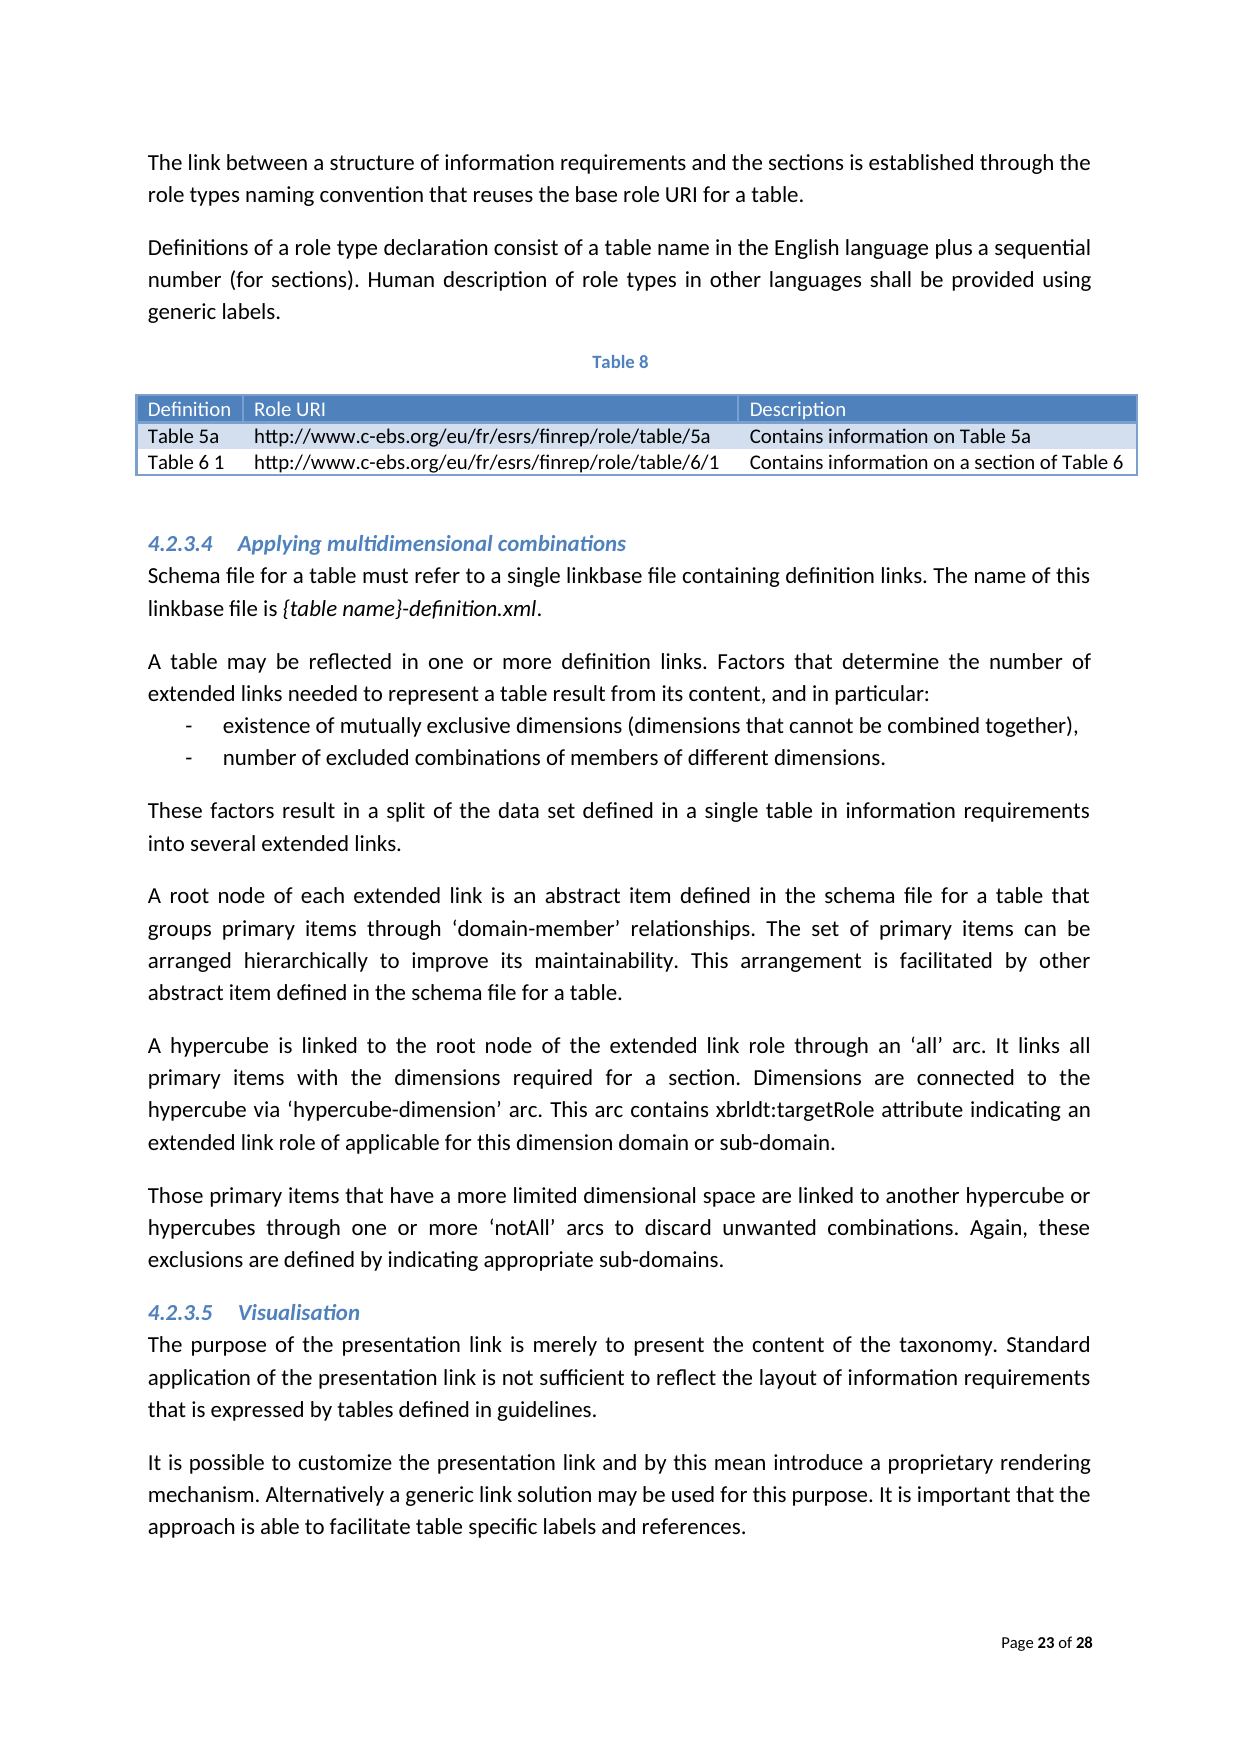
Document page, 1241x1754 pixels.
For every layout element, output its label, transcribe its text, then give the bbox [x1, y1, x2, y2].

table_header Definition [138, 396, 242, 421]
table_header Role URI [244, 396, 737, 421]
text Table 8 [148, 350, 1093, 373]
text A hypercube is linked to the root node of the extended link role through an ‘all’ arc. It links all primary items with the dimensions required for a section. Dimensions are connected to the hypercube via ‘hypercube-dimension’ arc. This arc contains xbrldt:targetRole attribute indicating an extended link role of applicable for this dimension domain or sub-domain. [148, 1031, 1093, 1156]
table_cell http://www.c-ebs.org/eu/fr/esrs/finrep/role/table/5a [243, 424, 738, 449]
text Those primary items that have a more limited dimensional space are linked to another hypercube or hypercubes through one or more ‘notAll’ arcs to discard unwanted combinations. Again, these exclusions are defined by indicating appropriate sub-domains. [148, 1181, 1093, 1273]
subtitle Visualisation [148, 1298, 1093, 1326]
text A root node of each extended link is an abstract item defined in the schema file for a table that groups primary items through ‘domain-member’ relationships. The set of primary items can be arranged hierarchically to improve its maintainability. This arrangement is facilitated by other abstract item defined in the schema file for a table. [148, 882, 1093, 1006]
text These factors result in a split of the data set defined in a single table in information requirements into several extended links. [148, 796, 1093, 857]
text Definitions of a role type declaration consist of a table name in the English language plus a sequential number (for sections). Human description of role types in other languages shall be provided using generic labels. [148, 233, 1093, 325]
table_cell http://www.c-ebs.org/eu/fr/esrs/finrep/role/table/6/1 [243, 449, 738, 474]
table_cell Table 5a [138, 424, 243, 449]
text The purpose of the presentation link is merely to present the content of the taxonomy. Standard application of the presentation link is not sufficient to reflect the layout of information requirements that is expressed by tables defined in guidelines. [148, 1330, 1093, 1423]
table_cell Contains information on Table 5a [738, 424, 1136, 449]
list number of excluded combinations of members of different dimensions. [185, 743, 1093, 771]
table_cell Table 6 1 [138, 449, 243, 474]
text A table may be reflected in one or more definition links. Factors that determine the number of extended links needed to represent a table result from its content, and in particular: [148, 647, 1093, 707]
text The link between a structure of information requirements and the sections is established through the role types naming convention that reuses the base role URI for a table. [148, 148, 1093, 208]
text Schema file for a table must refer to a single linkbase file containing definition links. The name of this linkbase file is {table name}-definition.xml. [148, 562, 1093, 622]
table_cell Contains information on a section of Table 6 [738, 449, 1136, 474]
subtitle Applying multidimensional combinations [148, 529, 1093, 557]
list existence of mutually exclusive dimensions (dimensions that cannot be combined together), [185, 711, 1093, 739]
table_header Description [739, 396, 1136, 421]
text It is possible to customize the presentation link and by this mean introduce a proprietary rendering mechanism. Alternatively a generic link solution may be used for this purpose. It is important that the approach is able to facilitate table specific labels and references. [148, 1448, 1093, 1540]
